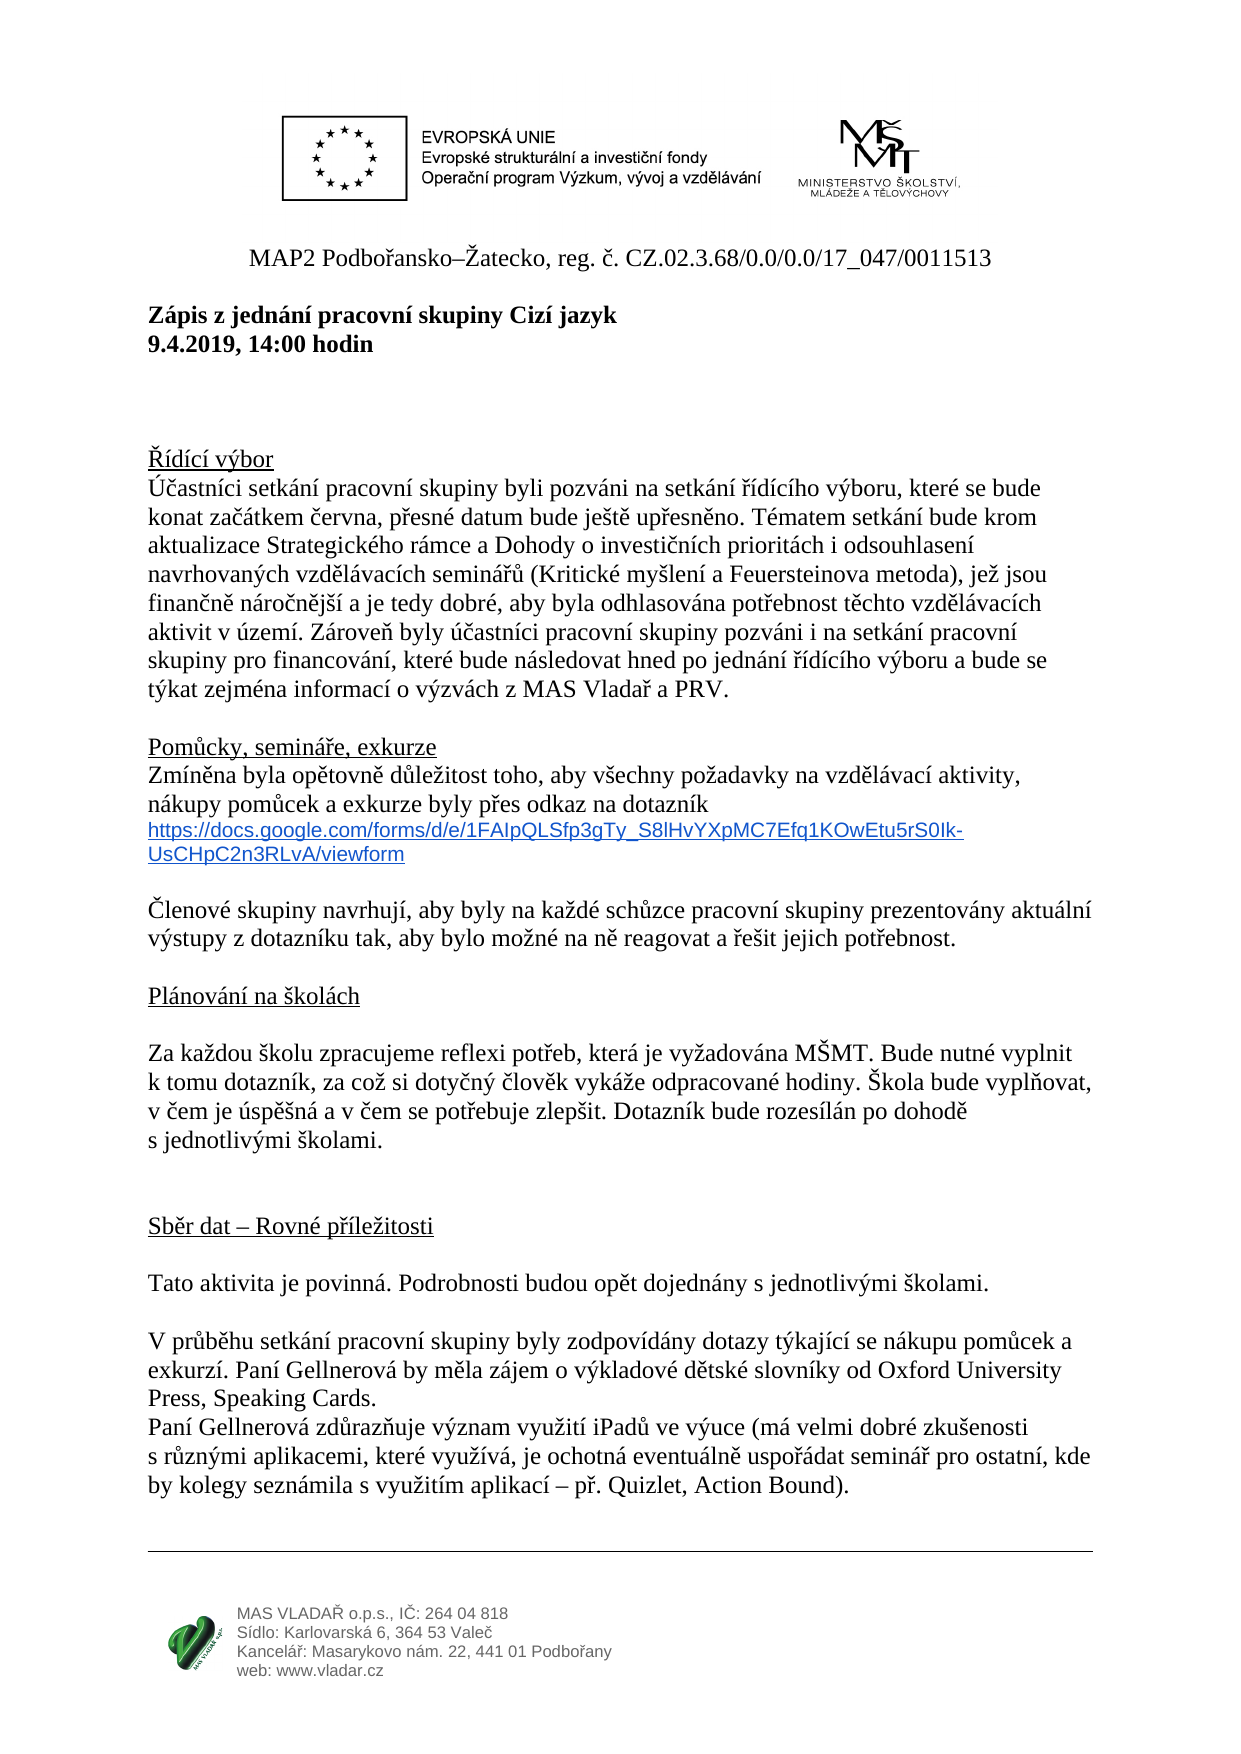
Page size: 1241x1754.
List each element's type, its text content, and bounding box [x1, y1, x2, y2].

text 9.4.2019, 14:00 hodin [148, 329, 1093, 358]
text Zmíněna byla opětovně důležitost toho, aby všechny požadavky na vzdělávací aktivity, nákupy pomůcek a exkurze byly přes odkaz na dotazník https://docs.google.com/forms/d/e/1FAIpQLSfp3gTy_S8lHvYXpMC7Efq1KOwEtu5rS0Ik-UsCHpC2n3RLvA/viewform [148, 761, 1093, 866]
text Za každou školu zpracujeme reflexi potřeb, která je vyžadována MŠMT. Bude nutné vyplnit k tomu dotazník, za což si dotyčný člověk vykáže odpracované hodiny. Škola bude vyplňovat, v čem je úspěšná a v čem se potřebuje zlepšit. Dotazník bude rozesílán po dohodě s jednotlivými školami. [148, 1038, 1093, 1153]
text Řídící výbor [148, 444, 1093, 473]
text Pomůcky, semináře, exkurze [148, 732, 1093, 761]
text Členové skupiny navrhují, aby byly na každé schůzce pracovní skupiny prezentovány aktuální výstupy z dotazníku tak, aby bylo možné na ně reagovat a řešit jejich potřebnost. [148, 895, 1093, 952]
text Plánování na školách [148, 981, 1093, 1010]
picture [242, 73, 999, 243]
text Sběr dat – Rovné příležitosti [148, 1211, 1093, 1240]
text Paní Gellnerová zdůrazňuje význam využití iPadů ve výuce (má velmi dobré zkušenosti s různými aplikacemi, které využívá, je ochotná eventuálně uspořádat seminář pro ostatní, kde by kolegy seznámila s využitím aplikací – př. Quizlet, Action Bound). [148, 1412, 1093, 1498]
text Zápis z jednání pracovní skupiny Cizí jazyk [148, 301, 1093, 329]
text Tato aktivita je povinná. Podrobnosti budou opět dojednány s jednotlivými školami. [148, 1268, 1093, 1297]
text Účastníci setkání pracovní skupiny byli pozváni na setkání řídícího výboru, které se bude konat začátkem června, přesné datum bude ještě upřesněno. Tématem setkání bude krom aktualizace Strategického rámce a Dohody o investičních prioritách i odsouhlasení navrhovaných vzdělávacích seminářů (Kritické myšlení a Feuersteinova metoda), jež jsou finančně náročnější a je tedy dobré, aby byla odhlasována potřebnost těchto vzdělávacích aktivit v území. Zároveň byly účastníci pracovní skupiny pozváni i na setkání pracovní skupiny pro financování, které bude následovat hned po jednání řídícího výboru a bude se týkat zejména informací o výzvách z MAS Vladař a PRV. [148, 473, 1093, 703]
picture [167, 1616, 223, 1671]
text V průběhu setkání pracovní skupiny byly zodpovídány dotazy týkající se nákupu pomůcek a exkurzí. Paní Gellnerová by měla zájem o výkladové dětské slovníky od Oxford University Press, Speaking Cards. [148, 1326, 1093, 1412]
